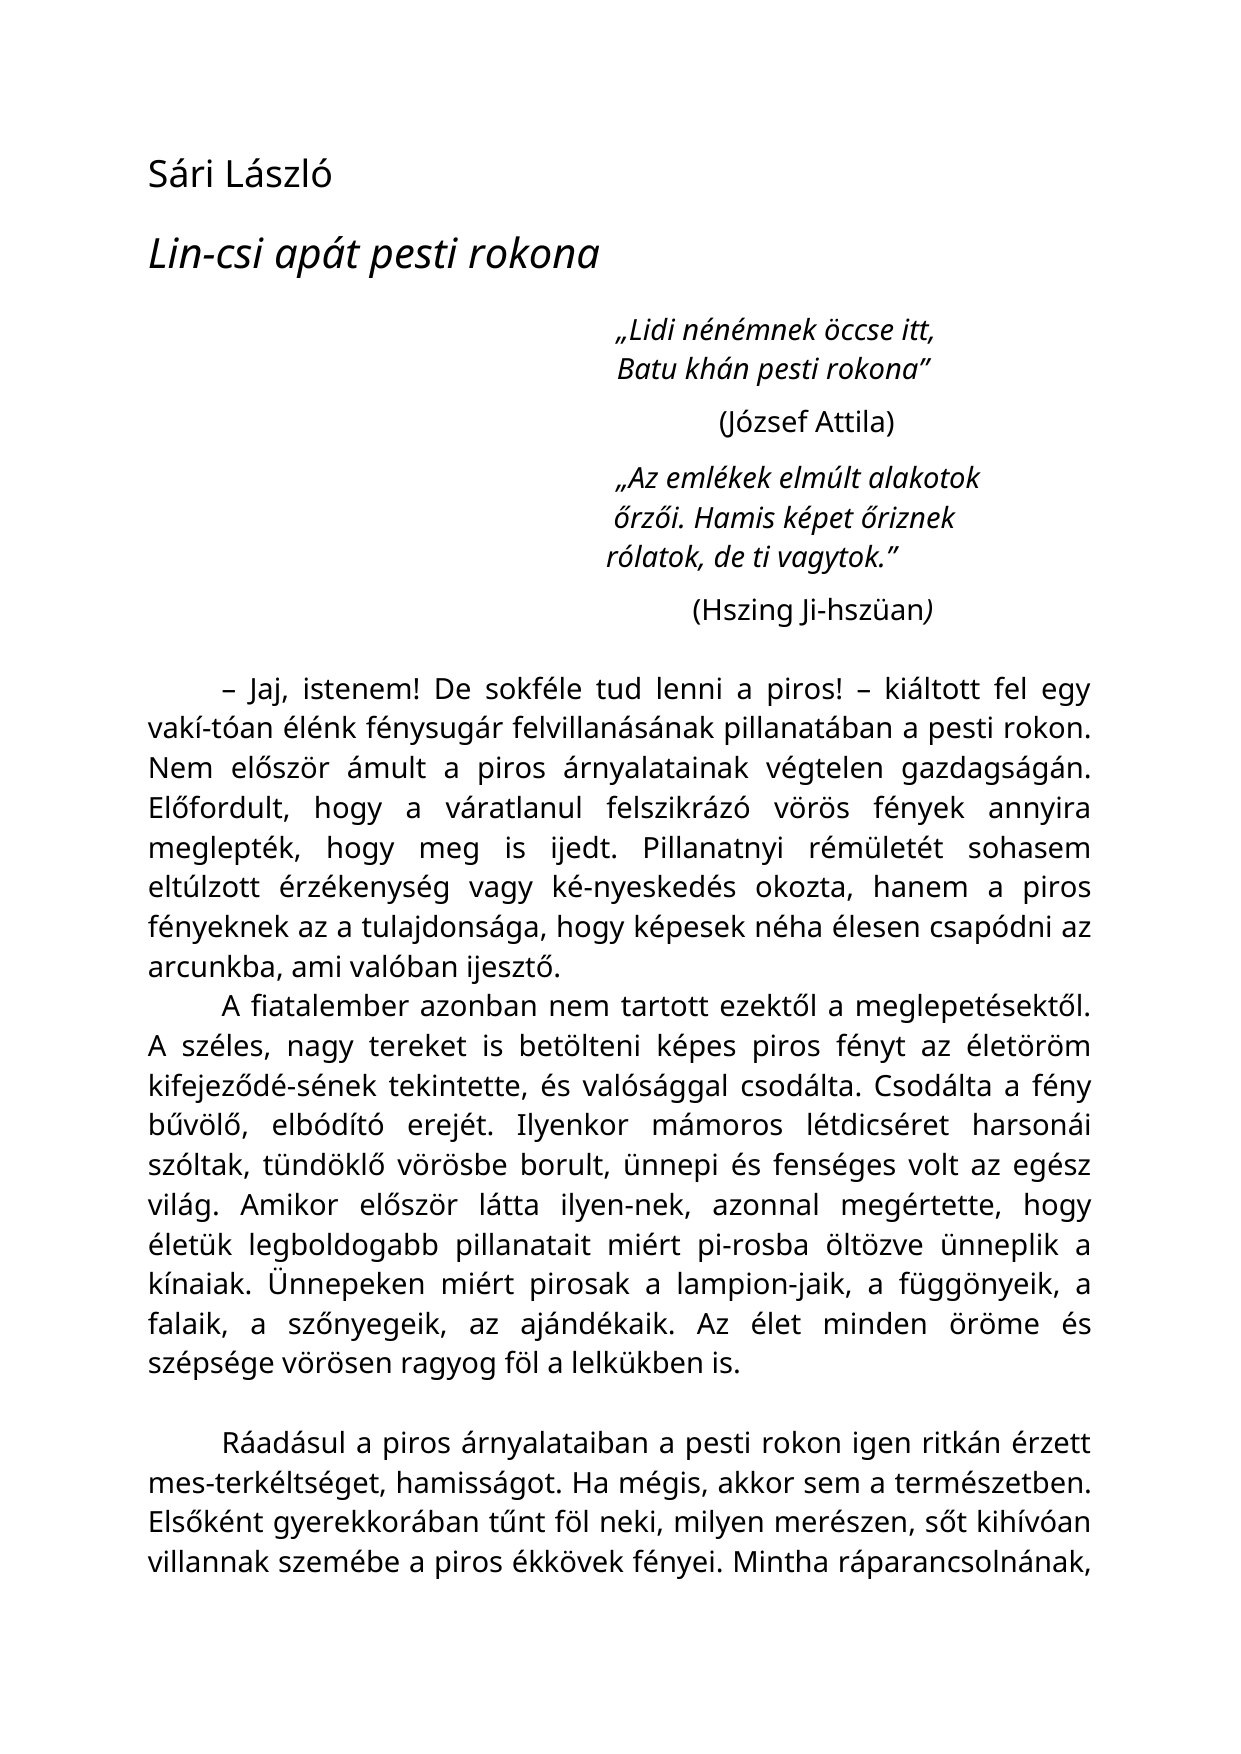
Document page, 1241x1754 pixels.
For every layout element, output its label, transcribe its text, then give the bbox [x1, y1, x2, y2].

text Batu khán pesti rokona” [617, 349, 1093, 388]
text rólatok, de ti vagytok.” [523, 537, 1093, 576]
text A fiatalember azonban nem tartott ezektől a meglepetésektől. A széles, nagy tereket is betölteni képes piros fényt az életöröm kifejeződé-sének tekintette, és valósággal csodálta. Csodálta a fény bűvölő, elbódító erejét. Ilyenkor mámoros létdicséret harsonái szóltak, tündöklő vörösbe borult, ünnepi és fenséges volt az egész világ. Amikor először látta ilyen-nek, azonnal megértette, hogy életük legboldogabb pillanatait miért pi-rosba öltözve ünneplik a kínaiak. Ünnepeken miért pirosak a lampion-jaik, a függönyeik, a falaik, a szőnyegeik, az ajándékaik. Az élet minden öröme és szépsége vörösen ragyog föl a lelkükben is. [148, 986, 1093, 1382]
text Lin-csi apát pesti rokona [148, 224, 1093, 281]
text „Az emlékek elmúlt alakotok [616, 457, 1093, 497]
text (József Attila) [504, 401, 1093, 441]
text – Jaj, istenem! De sokféle tud lenni a piros! – kiáltott fel egy vakí-tóan élénk fénysugár felvillanásának pillanatában a pesti rokon. Nem először ámult a piros árnyalatainak végtelen gazdagságán. Előfordult, hogy a váratlanul felszikrázó vörös fények annyira meglepték, hogy meg is ijedt. Pillanatnyi rémületét sohasem eltúlzott érzékenység vagy ké-nyeskedés okozta, hanem a piros fényeknek az a tulajdonsága, hogy képesek néha élesen csapódni az arcunkba, ami valóban ijesztő. [148, 668, 1093, 986]
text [148, 1422, 1093, 1581]
text „Lidi nénémnek öccse itt, [616, 309, 1093, 349]
text (Hszing Ji-hszüan) [617, 589, 1093, 628]
text Sári László [148, 148, 1093, 199]
text őrzői. Hamis képet őriznek [523, 497, 1093, 537]
